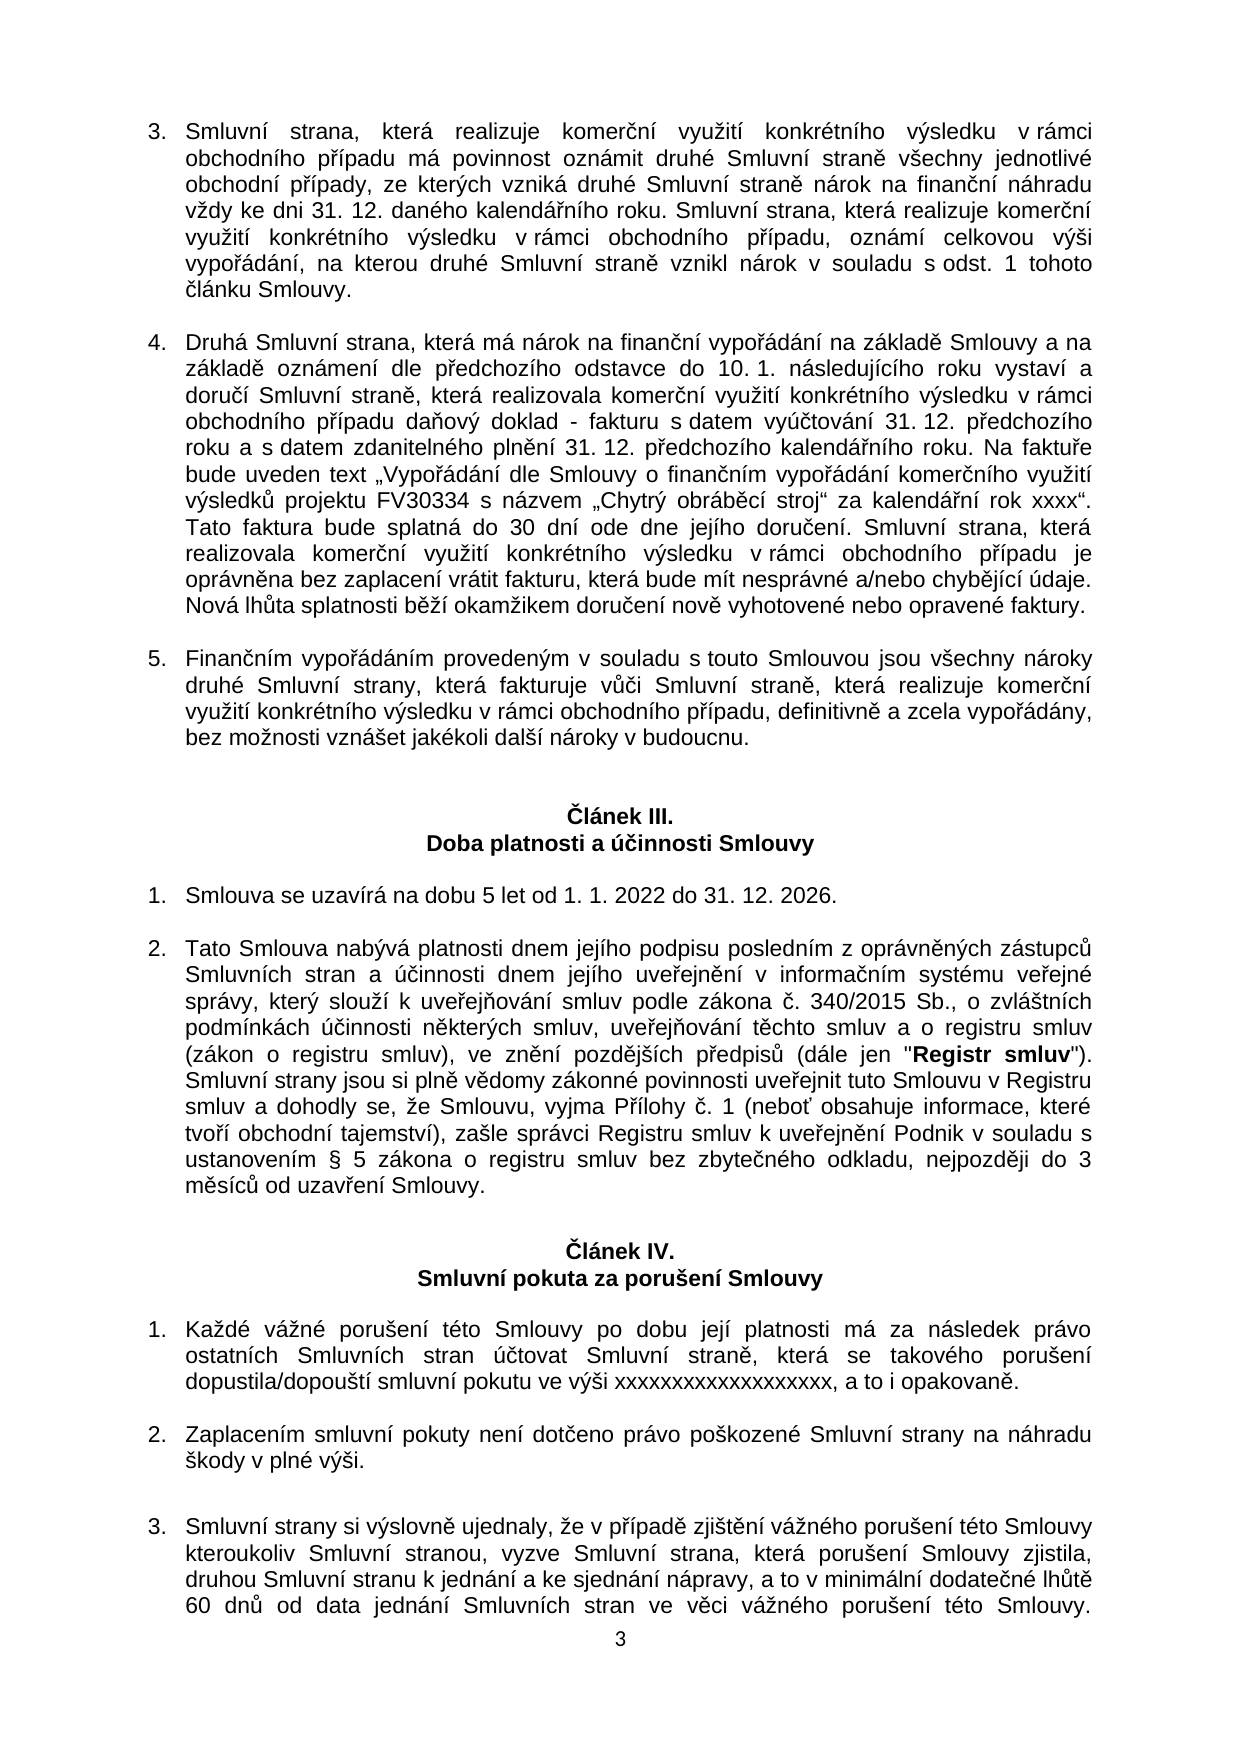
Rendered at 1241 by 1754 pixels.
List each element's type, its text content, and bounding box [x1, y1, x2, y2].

list Smlouva se uzavírá na dobu 5 let od 1. 1. 2022 do 31. 12. 2026. [148, 882, 1092, 909]
text Doba platnosti a účinnosti Smlouvy [148, 830, 1092, 856]
text Článek III. [148, 803, 1092, 830]
list Smluvní strana, která realizuje komerční využití konkrétního výsledku v rámci obchodního případu má povinnost oznámit druhé Smluvní straně všechny jednotlivé obchodní případy, ze kterých vzniká druhé Smluvní straně nárok na finanční náhradu vždy ke dni 31. 12. daného kalendářního roku. Smluvní strana, která realizuje komerční využití konkrétního výsledku v rámci obchodního případu, oznámí celkovou výši vypořádání, na kterou druhé Smluvní straně vznikl nárok v souladu s odst. 1 tohoto článku Smlouvy. [148, 118, 1092, 303]
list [148, 1513, 1092, 1618]
text Článek IV. [148, 1238, 1092, 1264]
list Zaplacením smluvní pokuty není dotčeno právo poškozené Smluvní strany na náhradu škody v plné výši. [148, 1421, 1092, 1474]
list Druhá Smluvní strana, která má nárok na finanční vypořádání na základě Smlouvy a na základě oznámení dle předchozího odstavce do 10. 1. následujícího roku vystaví a doručí Smluvní straně, která realizovala komerční využití konkrétního výsledku v rámci obchodního případu daňový doklad - fakturu s datem vyúčtování 31. 12. předchozího roku a s datem zdanitelného plnění 31. 12. předchozího kalendářního roku. Na faktuře bude uveden text „Vypořádání dle Smlouvy o finančním vypořádání komerčního využití výsledků projektu FV30334 s názvem „Chytrý obráběcí stroj“ za kalendářní rok xxxx“. Tato faktura bude splatná do 30 dní ode dne jejího doručení. Smluvní strana, která realizovala komerční využití konkrétního výsledku v rámci obchodního případu je oprávněna bez zaplacení vrátit fakturu, která bude mít nesprávné a/nebo chybějící údaje. Nová lhůta splatnosti běží okamžikem doručení nově vyhotovené nebo opravené faktury. [148, 329, 1092, 619]
list Finančním vypořádáním provedeným v souladu s touto Smlouvou jsou všechny nároky druhé Smluvní strany, která fakturuje vůči Smluvní straně, která realizuje komerční využití konkrétního výsledku v rámci obchodního případu, definitivně a zcela vypořádány, bez možnosti vznášet jakékoli další nároky v budoucnu. [148, 645, 1092, 751]
list Tato Smlouva nabývá platnosti dnem jejího podpisu posledním z oprávněných zástupců Smluvních stran a účinnosti dnem jejího uveřejnění v informačním systému veřejné správy, který slouží k uveřejňování smluv podle zákona č. 340/2015 Sb., o zvláštních podmínkách účinnosti některých smluv, uveřejňování těchto smluv a o registru smluv (zákon o registru smluv), ve znění pozdějších předpisů (dále jen "Registr smluv"). Smluvní strany jsou si plně vědomy zákonné povinnosti uveřejnit tuto Smlouvu v Registru smluv a dohodly se, že Smlouvu, vyjma Přílohy č. 1 (neboť obsahuje informace, které tvoří obchodní tajemství), zašle správci Registru smluv k uveřejnění Podnik v souladu s ustanovením § 5 zákona o registru smluv bez zbytečného odkladu, nejpozději do 3 měsíců od uzavření Smlouvy. [148, 935, 1092, 1199]
text Smluvní pokuta za porušení Smlouvy [148, 1264, 1092, 1291]
list Každé vážné porušení této Smlouvy po dobu její platnosti má za následek právo ostatních Smluvních stran účtovat Smluvní straně, která se takového porušení dopustila/dopouští smluvní pokutu ve výši xxxxxxxxxxxxxxxxxxx, a to i opakovaně. [148, 1316, 1092, 1394]
